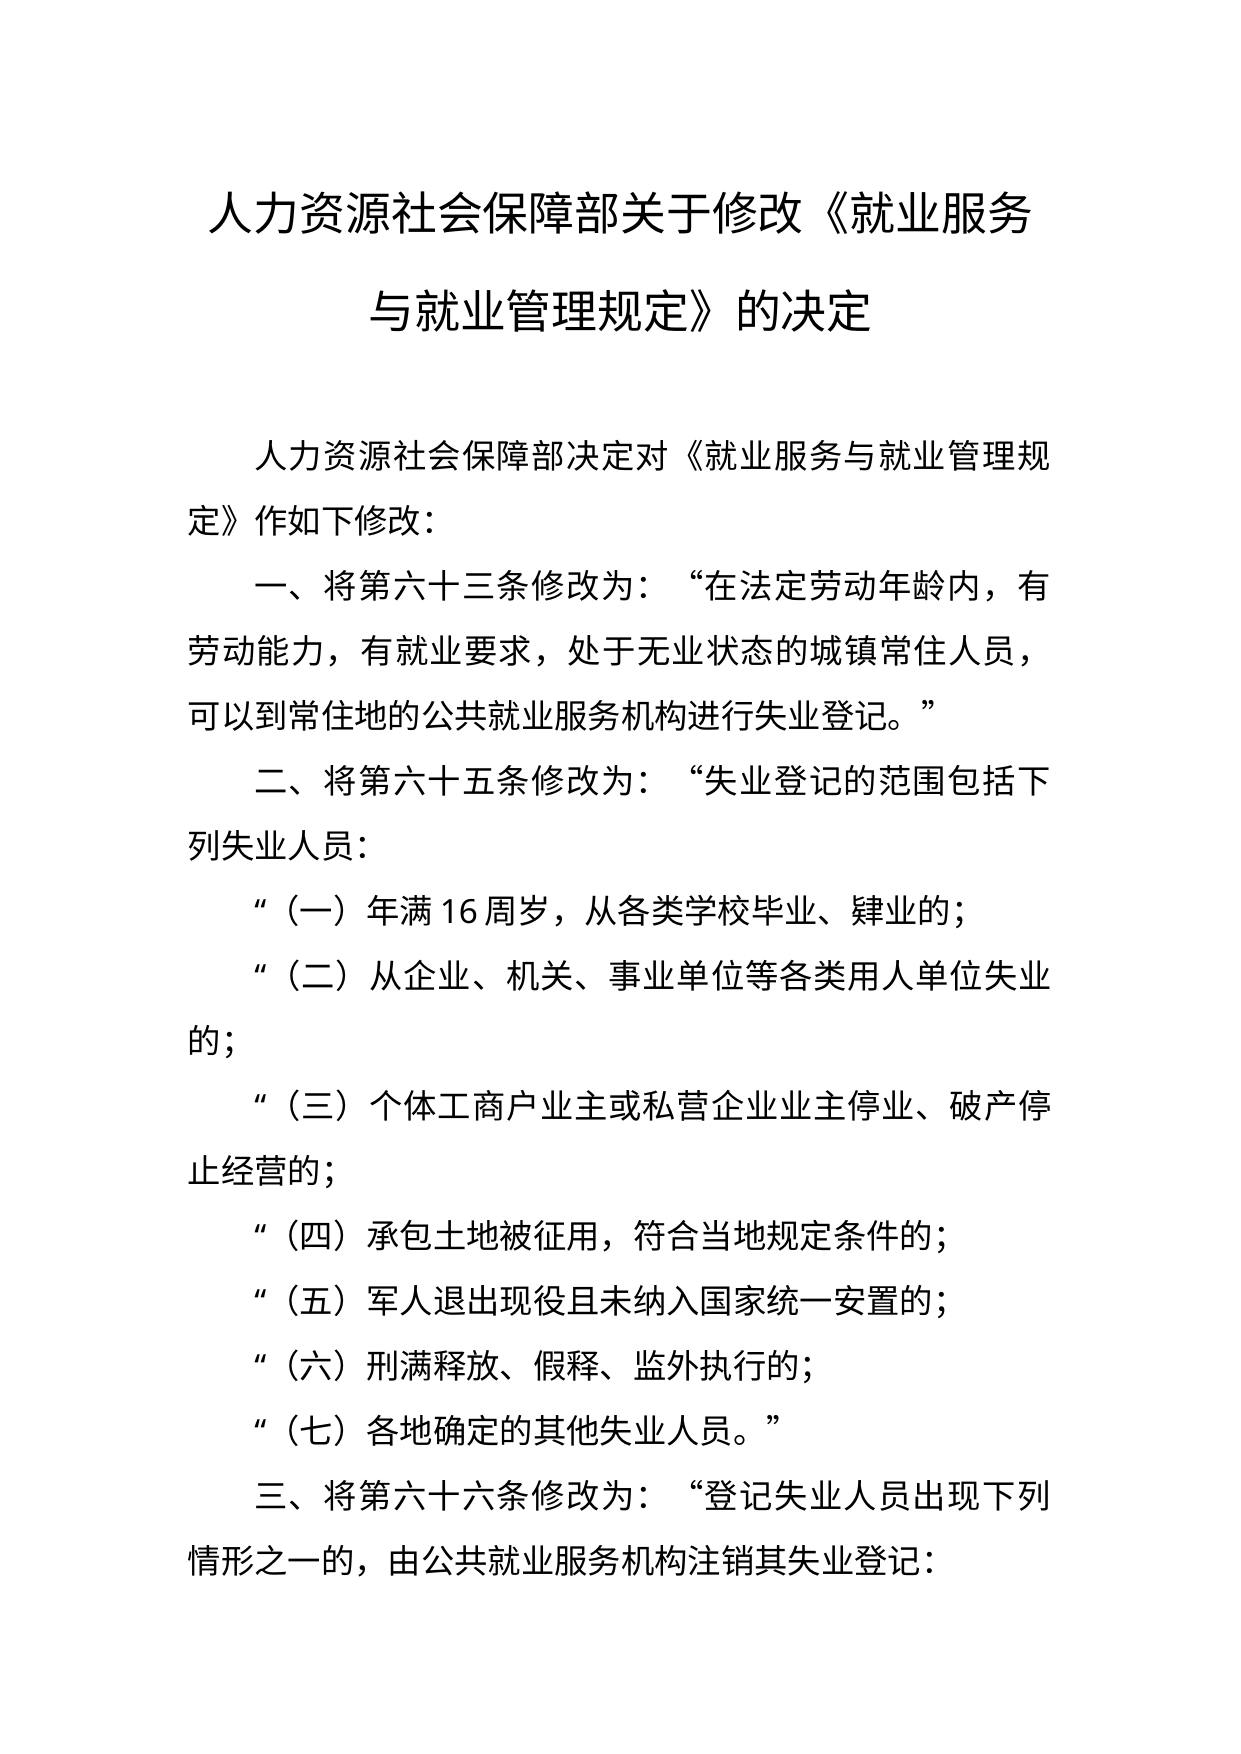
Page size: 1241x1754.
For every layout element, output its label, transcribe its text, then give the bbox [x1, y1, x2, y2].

text 一、将第六十三条修改为：“在法定劳动年龄内，有劳动能力，有就业要求，处于无业状态的城镇常住人员，可以到常住地的公共就业服务机构进行失业登记。” [187, 552, 1053, 747]
text 人力资源社会保障部关于修改《就业服务与就业管理规定》的决定 [187, 162, 1053, 357]
text “（一）年满16周岁，从各类学校毕业、肄业的； [187, 877, 1053, 942]
text “（六）刑满释放、假释、监外执行的； [187, 1332, 1053, 1397]
text “（四）承包土地被征用，符合当地规定条件的； [187, 1202, 1053, 1267]
text “（五）军人退出现役且未纳入国家统一安置的； [187, 1267, 1053, 1332]
text 人力资源社会保障部决定对《就业服务与就业管理规定》作如下修改： [187, 422, 1053, 552]
text “（三）个体工商户业主或私营企业业主停业、破产停止经营的； [187, 1072, 1053, 1202]
text 三、将第六十六条修改为：“登记失业人员出现下列情形之一的，由公共就业服务机构注销其失业登记： [187, 1462, 1053, 1592]
text 二、将第六十五条修改为：“失业登记的范围包括下列失业人员： [187, 747, 1053, 877]
text “（二）从企业、机关、事业单位等各类用人单位失业的； [187, 942, 1053, 1072]
text “（七）各地确定的其他失业人员。” [187, 1397, 1053, 1462]
